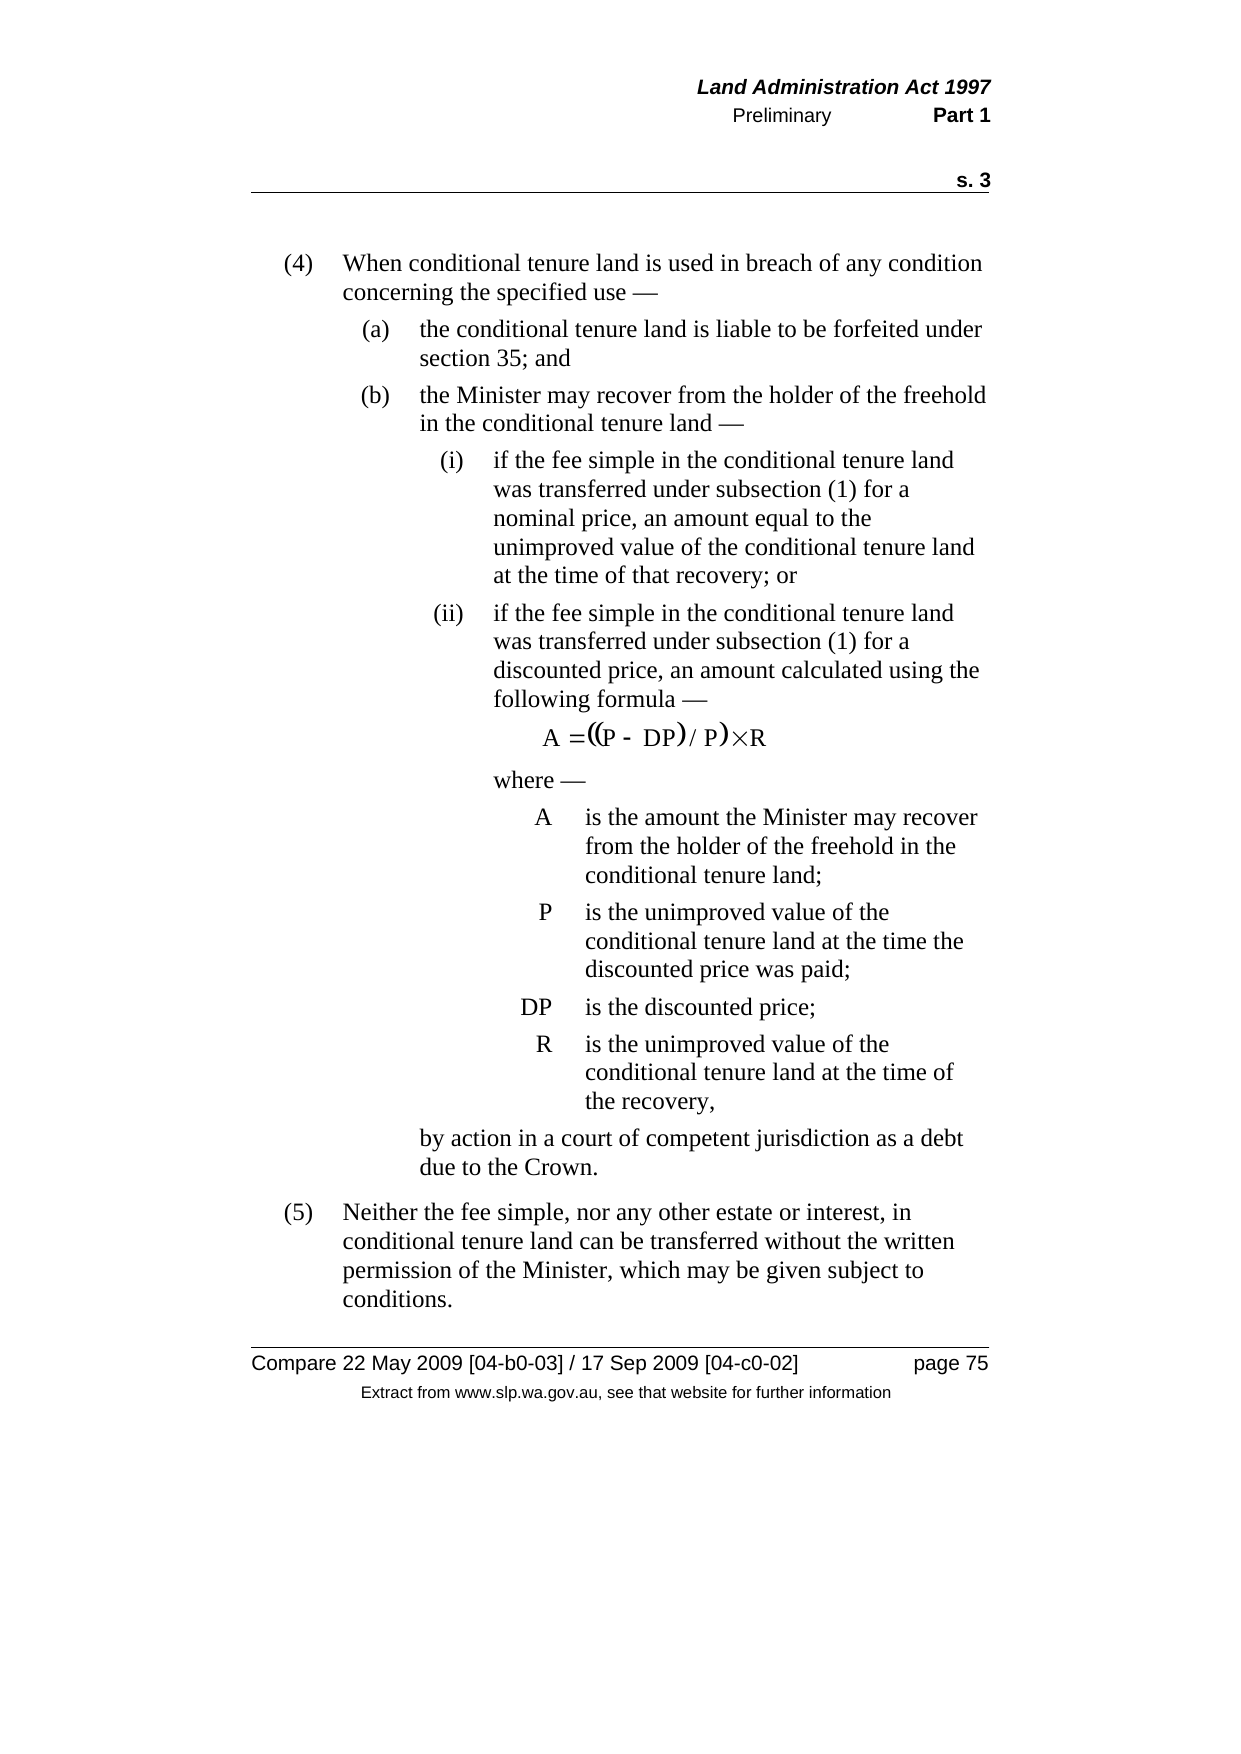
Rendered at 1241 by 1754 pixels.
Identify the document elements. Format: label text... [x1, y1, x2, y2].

text (a) the conditional tenure land is liable to be forfeited under section 35; and [251, 314, 989, 371]
text A is the amount the Minister may recover from the holder of the freehold in the conditional tenure land; [251, 802, 989, 889]
text (b) the Minister may recover from the holder of the freehold in the conditional tenure land — [251, 380, 989, 437]
text (i) if the fee simple in the conditional tenure land was transferred under subsection (1) for a nominal price, an amount equal to the unimproved value of the conditional tenure land at the time of that recovery; or [251, 446, 989, 589]
text by action in a court of competent jurisdiction as a debt due to the Crown. [251, 1123, 989, 1181]
text (ii) if the fee simple in the conditional tenure land was transferred under subsection (1) for a discounted price, an amount calculated using the following formula — [251, 598, 989, 713]
text R is the unimproved value of the conditional tenure land at the time of the recovery, [251, 1029, 989, 1115]
text P is the unimproved value of the conditional tenure land at the time the discounted price was paid; [251, 897, 989, 983]
text where — [251, 765, 989, 794]
text (4) When conditional tenure land is used in breach of any condition concerning the specified use — [251, 248, 989, 306]
text DP is the discounted price; [251, 992, 989, 1020]
text (5) Neither the fee simple, nor any other estate or interest, in conditional tenure land can be transferred without the written permission of the Minister, which may be given subject to conditions. [251, 1197, 989, 1312]
